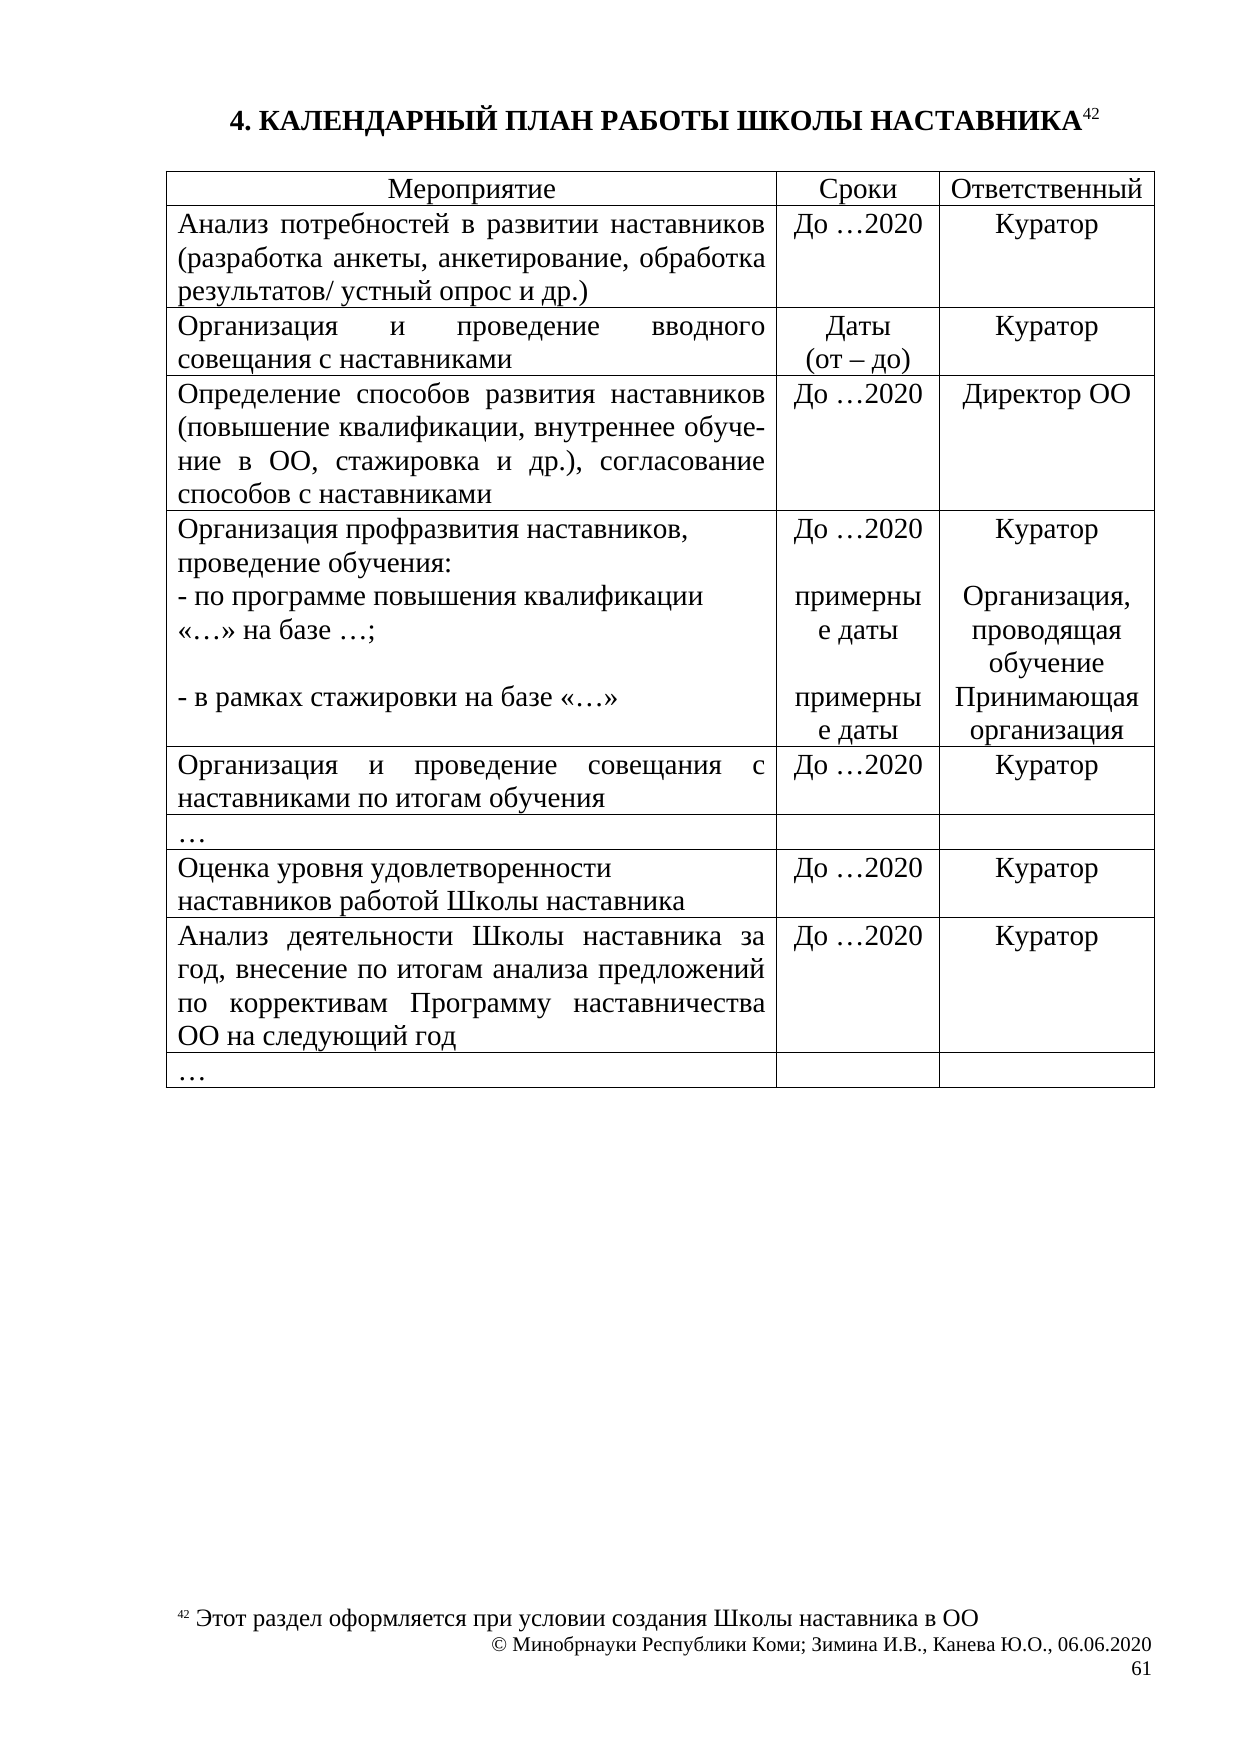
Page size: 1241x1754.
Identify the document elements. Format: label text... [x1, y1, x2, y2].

table_cell Даты (от – до) [777, 308, 939, 375]
table_cell Анализ деятельности Школы наставника за год, внесение по итогам анализа предложений по коррективам Программу наставничества ОО на следующий год [167, 918, 776, 1052]
table_cell До …2020 [777, 850, 939, 917]
table_cell До …2020 [777, 918, 939, 1052]
table_cell До …2020 примерные даты примерные даты [777, 511, 939, 746]
table_header Ответственный [940, 172, 1154, 205]
table_cell Куратор [940, 747, 1154, 814]
table_cell До …2020 [777, 376, 939, 510]
text 4. КАЛЕНДАРНЫЙ ПЛАН РАБОТЫ ШКОЛЫ НАСТАВНИКА [177, 103, 1152, 137]
table_cell До …2020 [777, 206, 939, 307]
table_cell Организация и проведение вводного совещания с наставниками [167, 308, 776, 375]
table_cell … [167, 815, 776, 849]
table_cell [777, 1053, 939, 1087]
table_cell Определение способов развития наставников (повышение квалификации, внутреннее обуче-ние в ОО, стажировка и др.), согласование способов с наставниками [167, 376, 776, 510]
table_cell Куратор [940, 308, 1154, 375]
table_header Сроки [777, 172, 939, 205]
table_cell [940, 815, 1154, 849]
table_cell Директор ОО [940, 376, 1154, 510]
table_cell Куратор [940, 918, 1154, 1052]
table_cell Оценка уровня удовлетворенности наставников работой Школы наставника [167, 850, 776, 917]
table_cell Куратор [940, 206, 1154, 307]
table_cell До …2020 [777, 747, 939, 814]
table_cell Куратор [940, 850, 1154, 917]
table_cell Организация и проведение совещания с наставниками по итогам обучения [167, 747, 776, 814]
table_header Мероприятие [167, 172, 776, 205]
table_cell Организация профразвития наставников, проведение обучения: - по программе повышения квалификации «…» на базе …; - в рамках стажировки на базе «…» [167, 511, 776, 746]
table_cell Анализ потребностей в развитии наставников (разработка анкеты, анкетирование, обработка результатов/ устный опрос и др.) [167, 206, 776, 307]
table_cell Куратор Организация, проводящая обучение Принимающая организация [940, 511, 1154, 746]
table_cell … [167, 1053, 776, 1087]
table_cell [777, 815, 939, 849]
table_cell [940, 1053, 1154, 1087]
